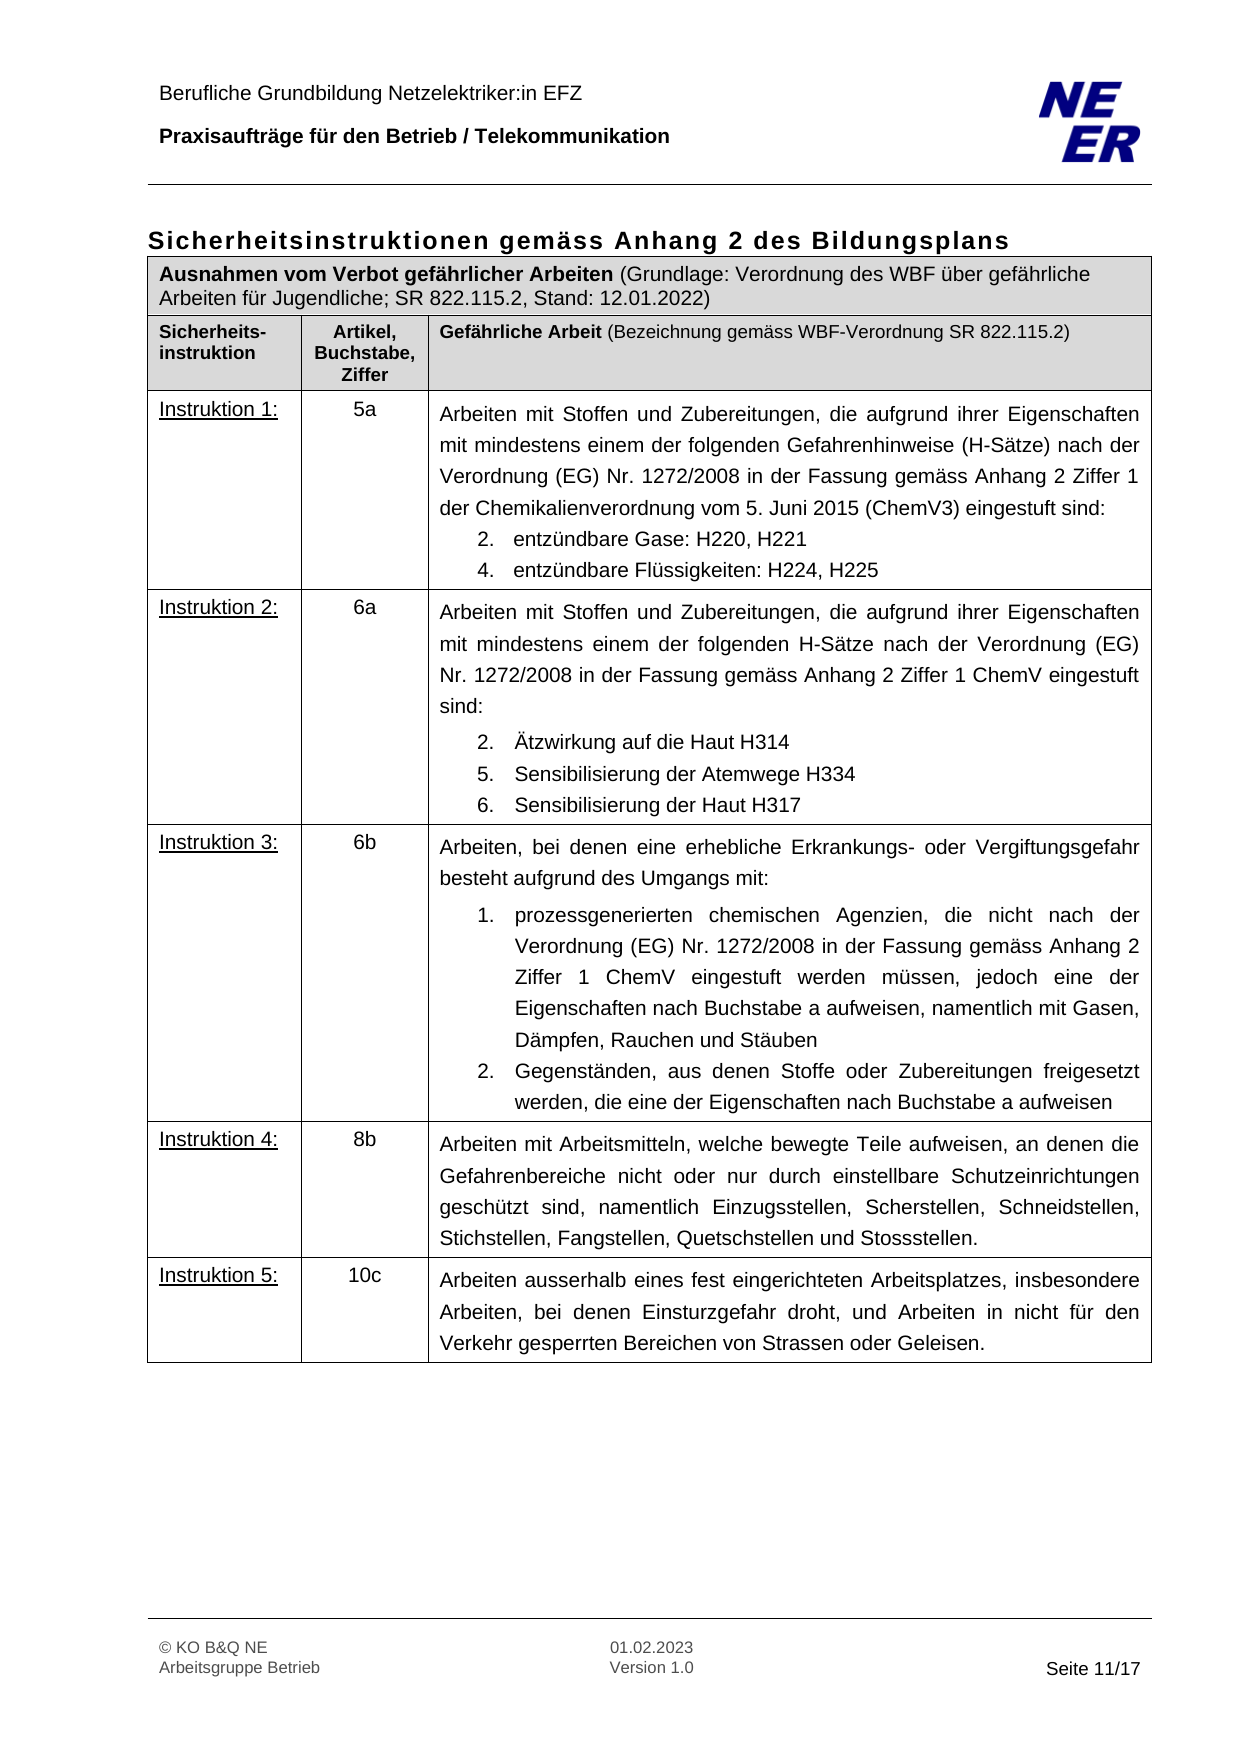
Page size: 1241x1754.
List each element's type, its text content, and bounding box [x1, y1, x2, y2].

table_cell 10c [302, 1258, 428, 1362]
table_cell Instruktion 4: [148, 1122, 301, 1257]
table_cell Arbeiten mit Arbeitsmitteln, welche bewegte Teile aufweisen, an denen die Gefahrenbereiche nicht oder nur durch einstellbare Schutzeinrichtungen geschützt sind, namentlich Einzugsstellen, Scherstellen, Schneidstellen, Stichstellen, Fangstellen, Quetschstellen und Stossstellen. [429, 1122, 1151, 1257]
table_cell Arbeiten, bei denen eine erhebliche Erkrankungs- oder Vergiftungsgefahr besteht aufgrund des Umgangs mit: prozessgenerierten chemischen Agenzien, die nicht nach der Verordnung (EG) Nr. 1272/2008 in der Fassung gemäss Anhang 2 Ziffer 1 ChemV eingestuft werden müssen, jedoch eine der Eigenschaften nach Buchstabe a aufweisen, namentlich mit Gasen, Dämpfen, Rauchen und Stäuben Gegenständen, aus denen Stoffe oder Zubereitungen freigesetzt werden, die eine der Eigenschaften nach Buchstabe a aufweisen [429, 825, 1151, 1121]
text Sicherheitsinstruktionen gemäss Anhang 2 des Bildungsplans [148, 224, 1152, 256]
table_cell 5a [302, 391, 428, 589]
table_cell Gefährliche Arbeit (Bezeichnung gemäss WBF-Verordnung SR 822.115.2) [429, 316, 1151, 390]
table_header Ausnahmen vom Verbot gefährlicher Arbeiten (Grundlage: Verordnung des WBF über gefährliche Arbeiten für Jugendliche; SR 822.115.2, Stand: 12.01.2022) [148, 257, 1151, 314]
table_cell Instruktion 2: [148, 590, 301, 823]
picture [1038, 81, 1141, 163]
table_cell Sicherheits-instruktion [148, 316, 301, 390]
table_cell Instruktion 3: [148, 825, 301, 1121]
table_cell Instruktion 1: [148, 391, 301, 589]
table_cell Instruktion 5: [148, 1258, 301, 1362]
table_cell Artikel, Buchstabe, Ziffer [302, 316, 428, 390]
table_cell 8b [302, 1122, 428, 1257]
table_cell 6a [302, 590, 428, 823]
table_cell Arbeiten ausserhalb eines fest eingerichteten Arbeitsplatzes, insbesondere Arbeiten, bei denen Einsturzgefahr droht, und Arbeiten in nicht für den Verkehr gesperrten Bereichen von Strassen oder Geleisen. [429, 1258, 1151, 1362]
table_cell Arbeiten mit Stoffen und Zubereitungen, die aufgrund ihrer Eigenschaften mit mindestens einem der folgenden Gefahrenhinweise (H-Sätze) nach der Verordnung (EG) Nr. 1272/2008 in der Fassung gemäss Anhang 2 Ziffer 1 der Chemikalienverordnung vom 5. Juni 2015 (ChemV3) eingestuft sind: 2. entzündbare Gase: H220, H221 4. entzündbare Flüssigkeiten: H224, H225 [429, 391, 1151, 589]
table_cell 6b [302, 825, 428, 1121]
table_cell Arbeiten mit Stoffen und Zubereitungen, die aufgrund ihrer Eigenschaften mit mindestens einem der folgenden H-Sätze nach der Verordnung (EG) Nr. 1272/2008 in der Fassung gemäss Anhang 2 Ziffer 1 ChemV eingestuft sind: Ätzwirkung auf die Haut H314 Sensibilisierung der Atemwege H334 Sensibilisierung der Haut H317 [429, 590, 1151, 823]
